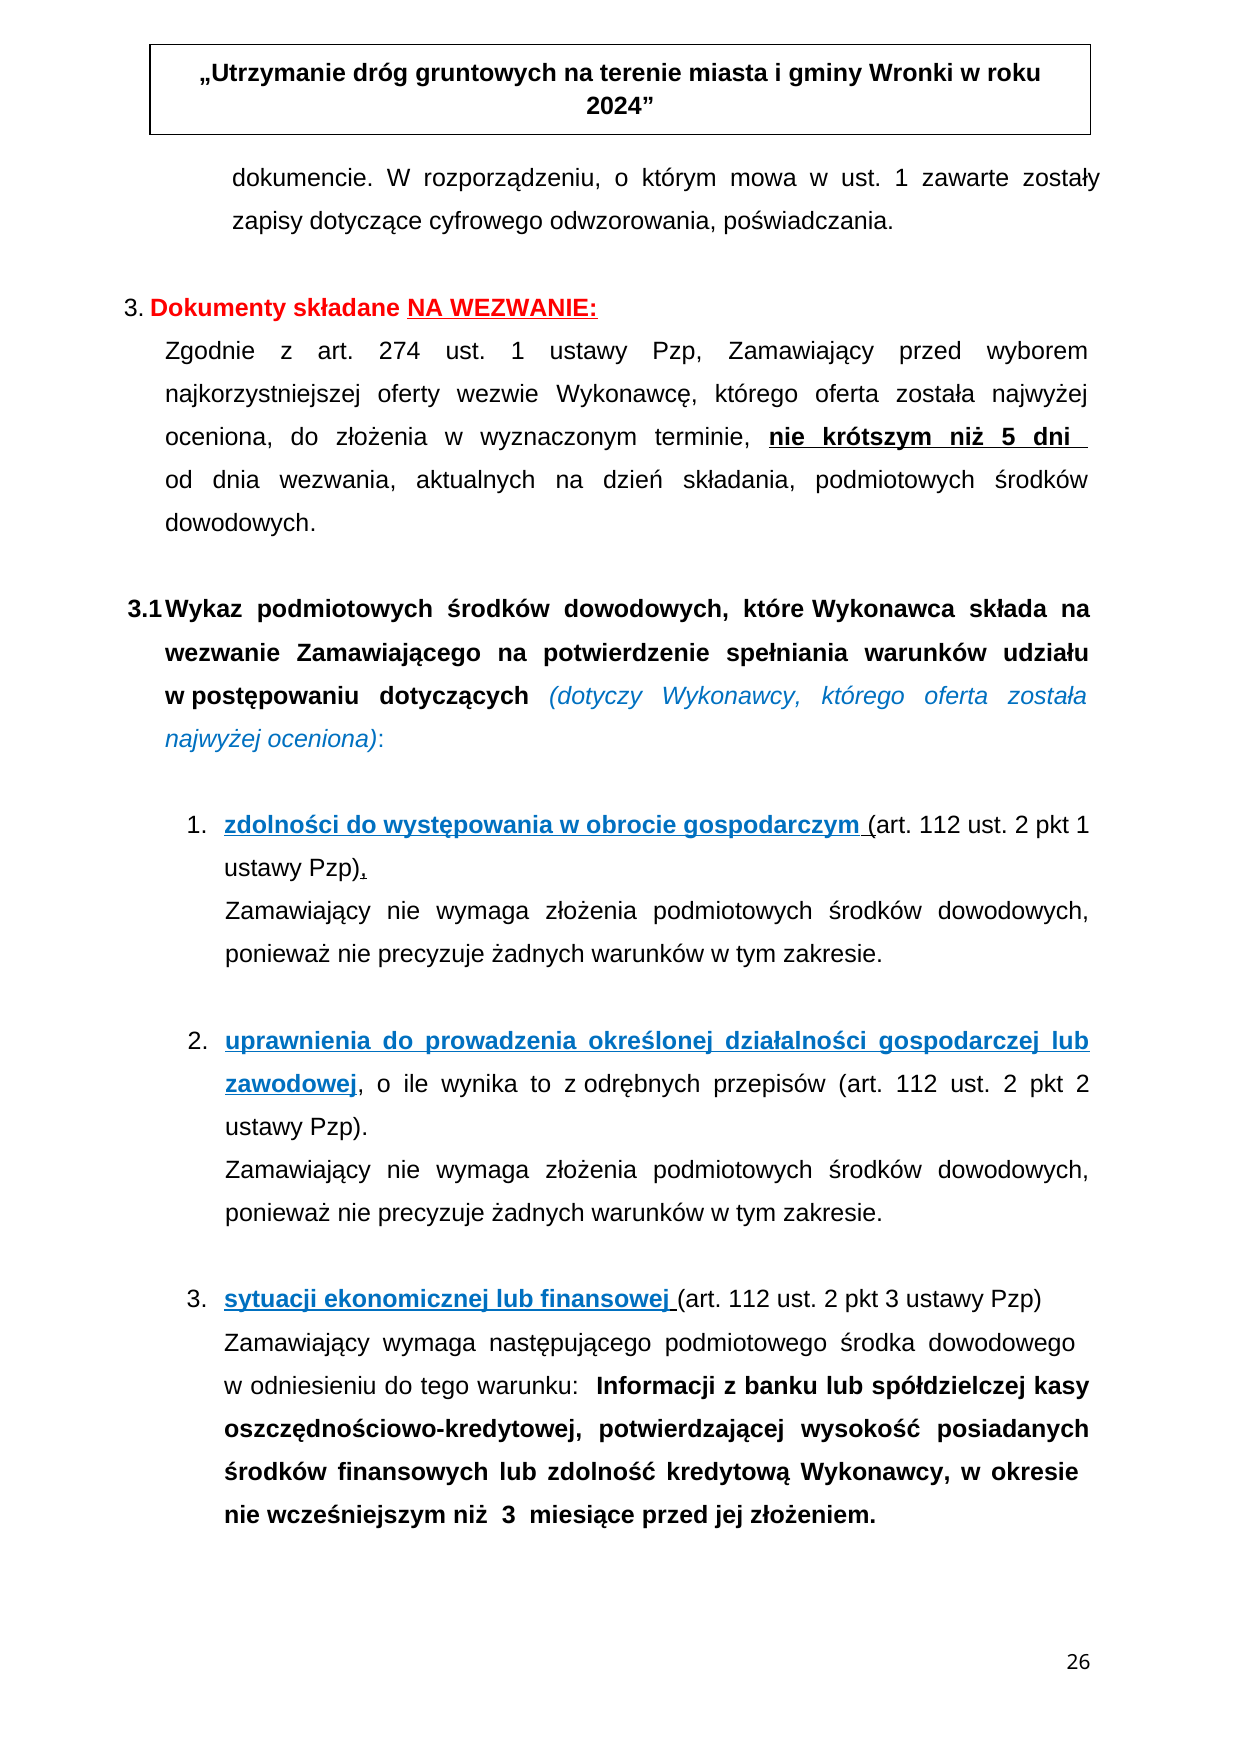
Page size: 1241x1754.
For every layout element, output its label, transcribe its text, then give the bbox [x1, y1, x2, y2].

list sytuacji ekonomicznej lub finansowej (art. 112 ust. 2 pkt 3 ustawy Pzp) [186, 1284, 1090, 1313]
list Wykaz podmiotowych środków dowodowych, które Wykonawca składa na wezwanie Zamawiającego na potwierdzenie spełniania warunków udziału w postępowaniu dotyczących (dotyczy Wykonawcy, którego oferta została najwyżej oceniona): [127, 594, 1090, 752]
list uprawnienia do prowadzenia określonej działalności gospodarczej lub zawodowej, o ile wynika to z odrębnych przepisów (art. 112 ust. 2 pkt 2 ustawy Pzp). [187, 1026, 1090, 1141]
list Dokumenty składane NA WEZWANIE: [123, 292, 1101, 321]
list zdolności do występowania w obrocie gospodarczym (art. 112 ust. 2 pkt 1 ustawy Pzp), [186, 810, 1090, 882]
list Zamawiający nie wymaga złożenia podmiotowych środków dowodowych, ponieważ nie precyzuje żadnych warunków w tym zakresie. [225, 896, 1090, 968]
text Zgodnie z art. 274 ust. 1 ustawy Pzp, Zamawiający przed wyborem najkorzystniejszej oferty wezwie Wykonawcę, którego oferta została najwyżej oceniona, do złożenia w wyznaczonym terminie, nie krótszym niż 5 dni od dnia wezwania, aktualnych na dzień składania, podmiotowych środków dowodowych. [165, 336, 1088, 537]
list Zamawiający nie wymaga złożenia podmiotowych środków dowodowych, ponieważ nie precyzuje żadnych warunków w tym zakresie. [225, 1155, 1090, 1227]
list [232, 163, 1101, 235]
list Zamawiający wymaga następującego podmiotowego środka dowodowego w odniesieniu do tego warunku: Informacji z banku lub spółdzielczej kasy oszczędnościowo-kredytowej, potwierdzającej wysokość posiadanych środków finansowych lub zdolność kredytową Wykonawcy, w okresie nie wcześniejszym niż 3 miesiące przed jej złożeniem. [224, 1327, 1090, 1529]
